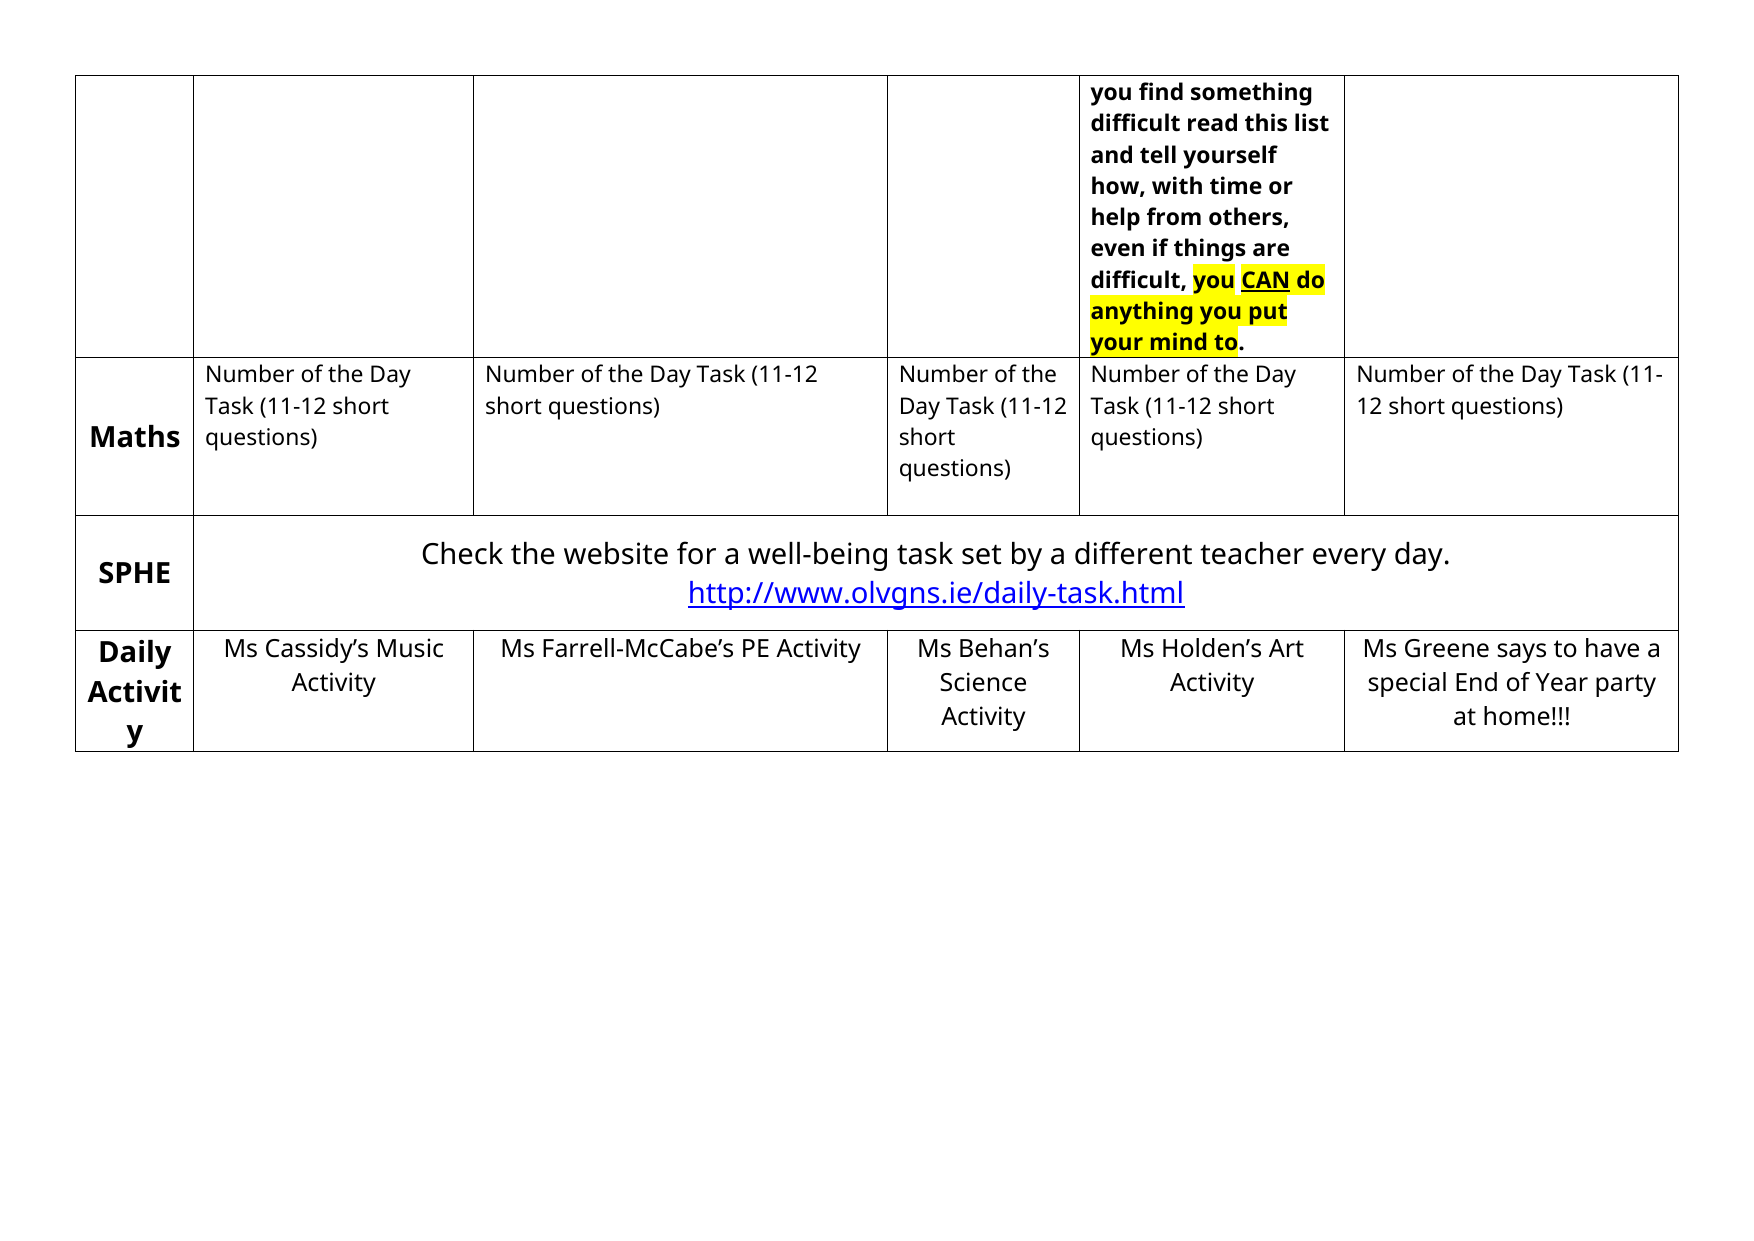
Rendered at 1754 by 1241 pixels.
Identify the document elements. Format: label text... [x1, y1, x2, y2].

table_cell Ms Greene says to have a special End of Year party at home!!! [1345, 631, 1678, 751]
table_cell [1080, 76, 1344, 357]
table_cell Maths [76, 358, 193, 514]
table_cell Ms Holden’s Art Activity [1080, 631, 1344, 751]
table_cell Number of the Day Task (11-12 short questions) [1080, 358, 1344, 514]
table_cell Check the website for a well-being task set by a different teacher every day. http://www.olvgns.ie/daily-task.html [194, 516, 1678, 629]
table_cell Ms Farrell-McCabe’s PE Activity [474, 631, 887, 751]
table_cell Daily Activity [76, 631, 193, 751]
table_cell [888, 76, 1079, 357]
table_cell Number of the Day Task (11-12 short questions) [194, 358, 473, 514]
table_cell Number of the Day Task (11-12 short questions) [888, 358, 1079, 514]
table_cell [474, 76, 887, 357]
table_cell Ms Cassidy’s Music Activity [194, 631, 473, 751]
table_cell Ms Behan’s Science Activity [888, 631, 1079, 751]
table_cell Number of the Day Task (11-12 short questions) [474, 358, 887, 514]
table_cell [76, 76, 193, 357]
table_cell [1345, 76, 1678, 357]
table_cell SPHE [76, 516, 193, 629]
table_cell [194, 76, 473, 357]
table_cell Number of the Day Task (11-12 short questions) [1345, 358, 1678, 514]
